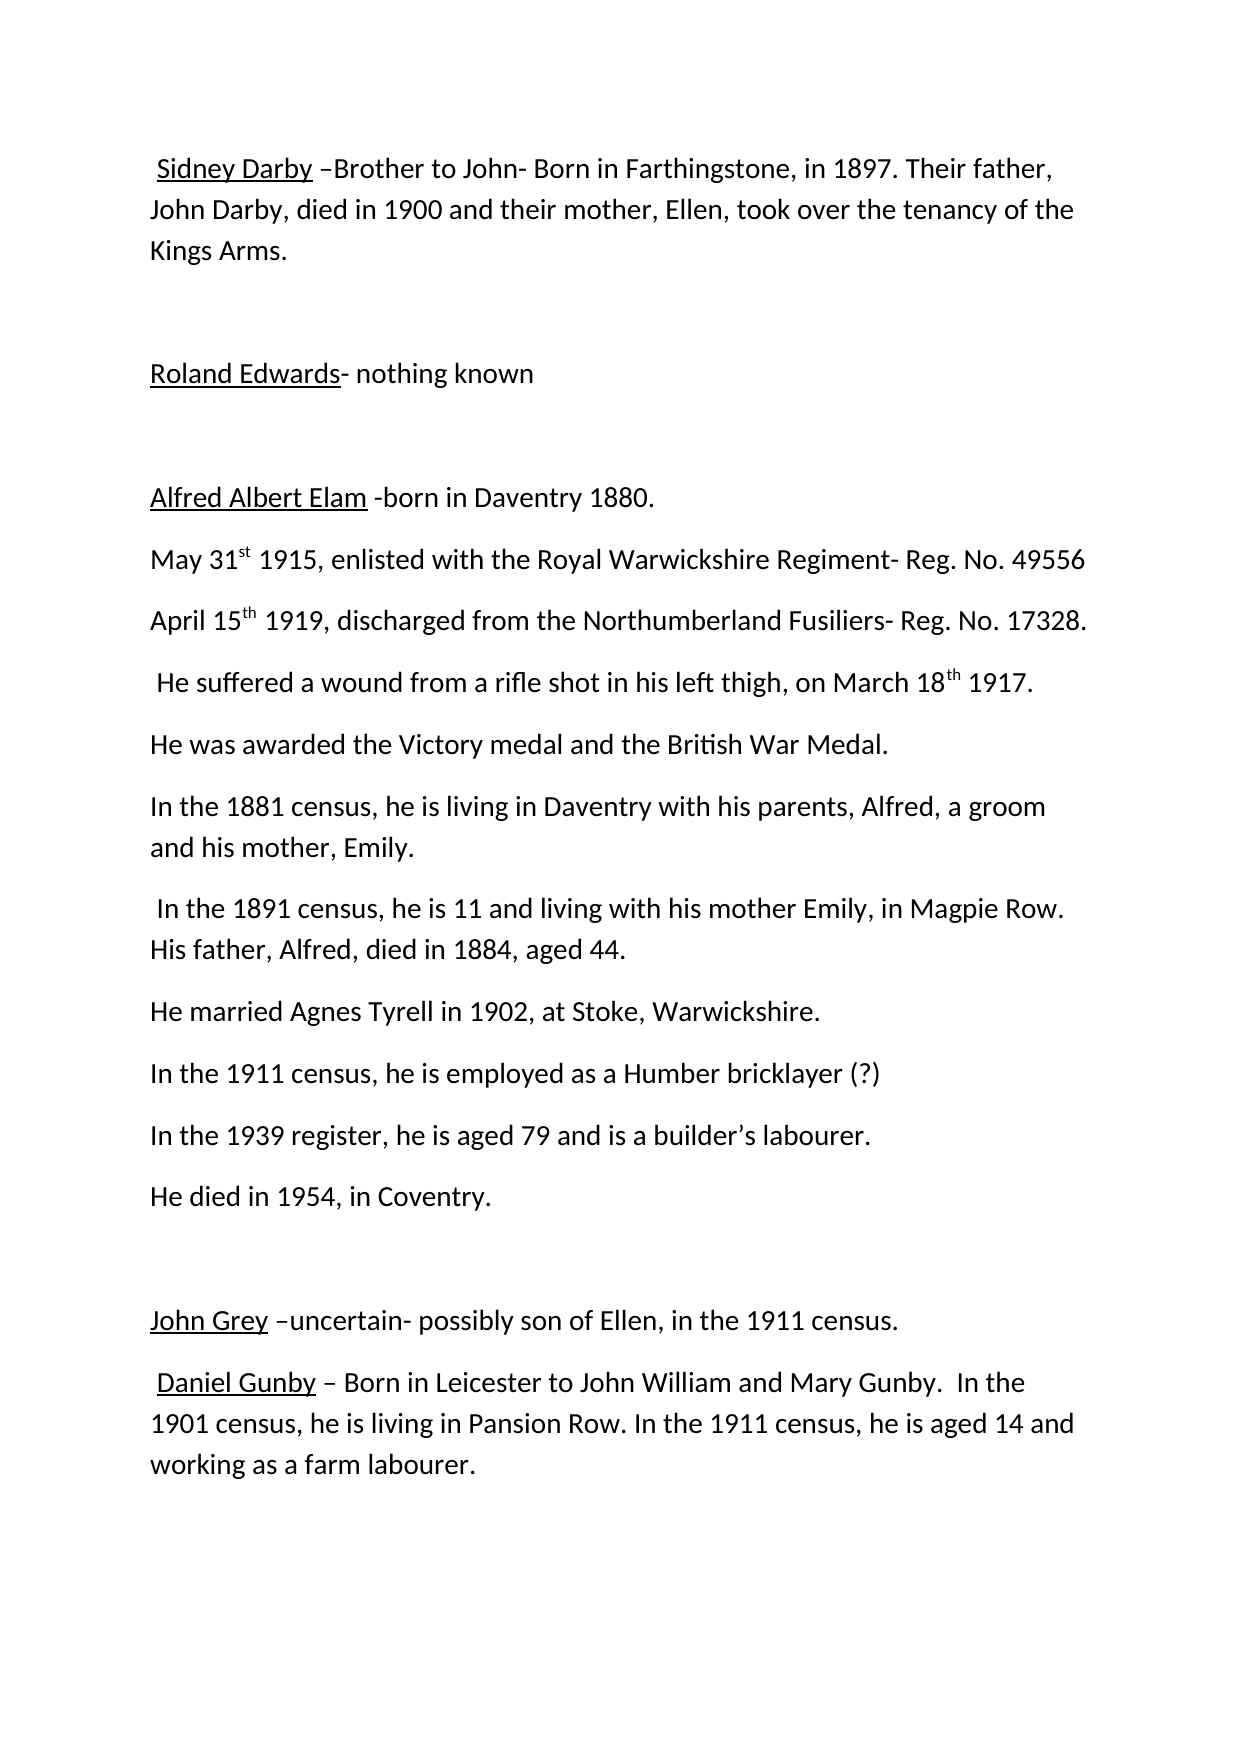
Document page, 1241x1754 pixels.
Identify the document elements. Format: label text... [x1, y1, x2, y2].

text He suffered a wound from a rifle shot in his left thigh, on March 18th 1917. [150, 664, 1090, 700]
text Daniel Gunby – Born in Leicester to John William and Mary Gunby. In the 1901 census, he is living in Pansion Row. In the 1911 census, he is aged 14 and working as a farm labourer. [150, 1364, 1090, 1481]
text Alfred Albert Elam -born in Daventry 1880. [150, 479, 1090, 514]
text He was awarded the Victory medal and the British War Medal. [150, 726, 1090, 762]
text April 15th 1919, discharged from the Northumberland Fusiliers- Reg. No. 17328. [150, 602, 1090, 638]
text In the 1891 census, he is 11 and living with his mother Emily, in Magpie Row. His father, Alfred, died in 1884, aged 44. [150, 891, 1090, 967]
text In the 1939 register, he is aged 79 and is a builder’s labourer. [150, 1117, 1090, 1152]
text Sidney Darby –Brother to John- Born in Farthingstone, in 1897. Their father, John Darby, died in 1900 and their mother, Ellen, took over the tenancy of the Kings Arms. [150, 150, 1090, 267]
text He died in 1954, in Coventry. [150, 1178, 1090, 1214]
text In the 1911 census, he is employed as a Humber bricklayer (?) [150, 1055, 1090, 1091]
text Roland Edwards- nothing known [150, 355, 1090, 391]
text May 31st 1915, enlisted with the Royal Warwickshire Regiment- Reg. No. 49556 [150, 541, 1090, 576]
text In the 1881 census, he is living in Daventry with his parents, Alfred, a groom and his mother, Emily. [150, 788, 1090, 864]
text He married Agnes Tyrell in 1902, at Stoke, Warwickshire. [150, 993, 1090, 1029]
text John Grey –uncertain- possibly son of Ellen, in the 1911 census. [150, 1302, 1090, 1338]
